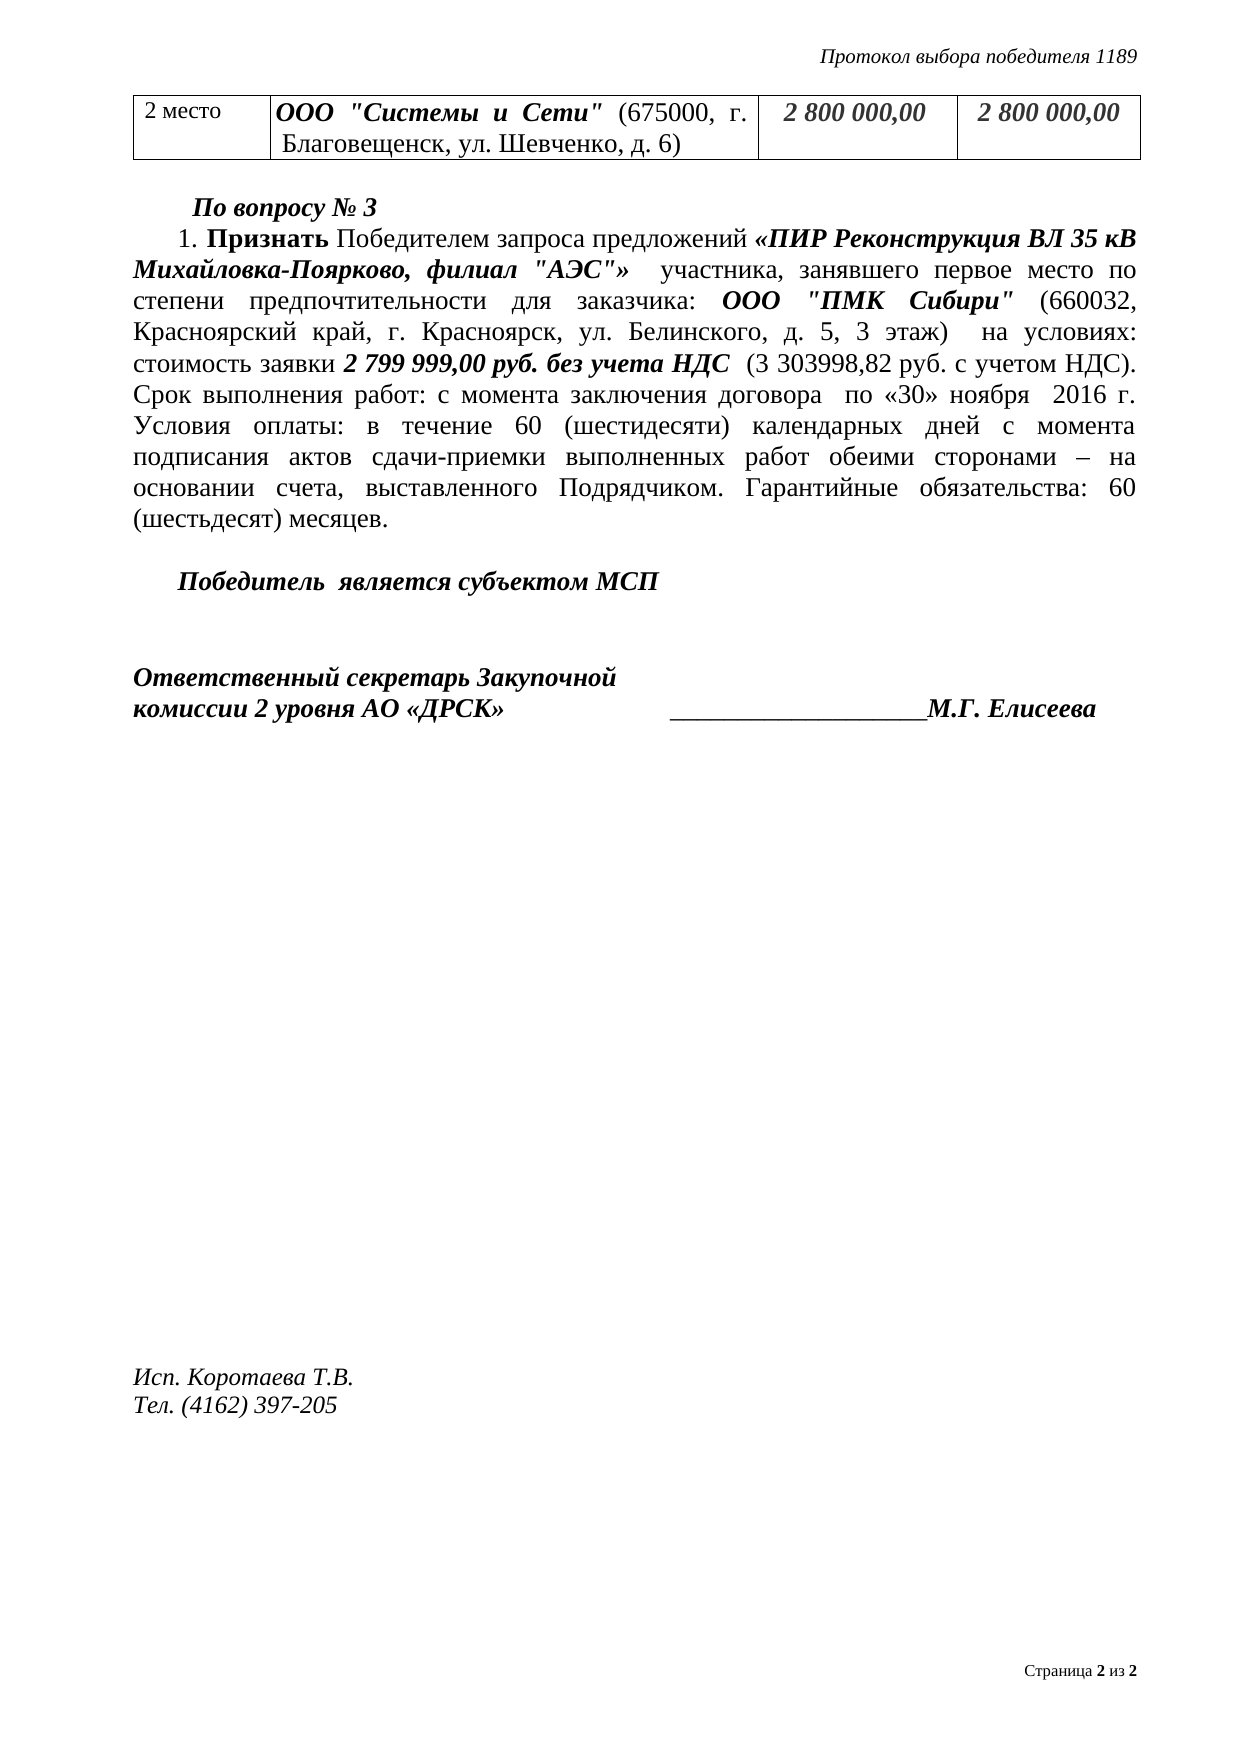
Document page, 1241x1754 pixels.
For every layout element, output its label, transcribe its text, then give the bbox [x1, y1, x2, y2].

table_cell 2 место [134, 96, 270, 159]
table_cell ООО "Системы и Сети" (675000, г. Благовещенск, ул. Шевченко, д. 6) [271, 96, 758, 159]
text Победитель является субъектом МСП [133, 565, 1137, 596]
table_header ___________________М.Г. Елисеева [667, 658, 1114, 758]
text По вопросу № 3 [133, 191, 1137, 222]
table_cell 2 800 000,00 [759, 96, 957, 159]
table_cell 2 800 000,00 [958, 96, 1140, 159]
text Тел. (4162) 397-205 [133, 1390, 1137, 1419]
list Признать Победителем запроса предложений «ПИР Реконструкция ВЛ 35 кВ Михайловка-Поярково, филиал "АЭС"» участника, занявшего первое место по степени предпочтительности для заказчика: ООО "ПМК Сибири" (660032, Красноярский край, г. Красноярск, ул. Белинского, д. 5, 3 этаж) на условиях: стоимость заявки 2 799 999,00 руб. без учета НДС (3 303998,82 руб. с учетом НДС). Срок выполнения работ: с момента заключения договора по «30» ноября 2016 г. Условия оплаты: в течение 60 (шестидесяти) календарных дней с момента подписания актов сдачи-приемки выполненных работ обеими сторонами – на основании счета, выставленного Подрядчиком. Гарантийные обязательства: 60 (шестьдесят) месяцев. [133, 222, 1137, 533]
table_header Ответственный секретарь Закупочной комиссии 2 уровня АО «ДРСК» [130, 658, 667, 758]
text Исп. Коротаева Т.В. [133, 1362, 1137, 1390]
